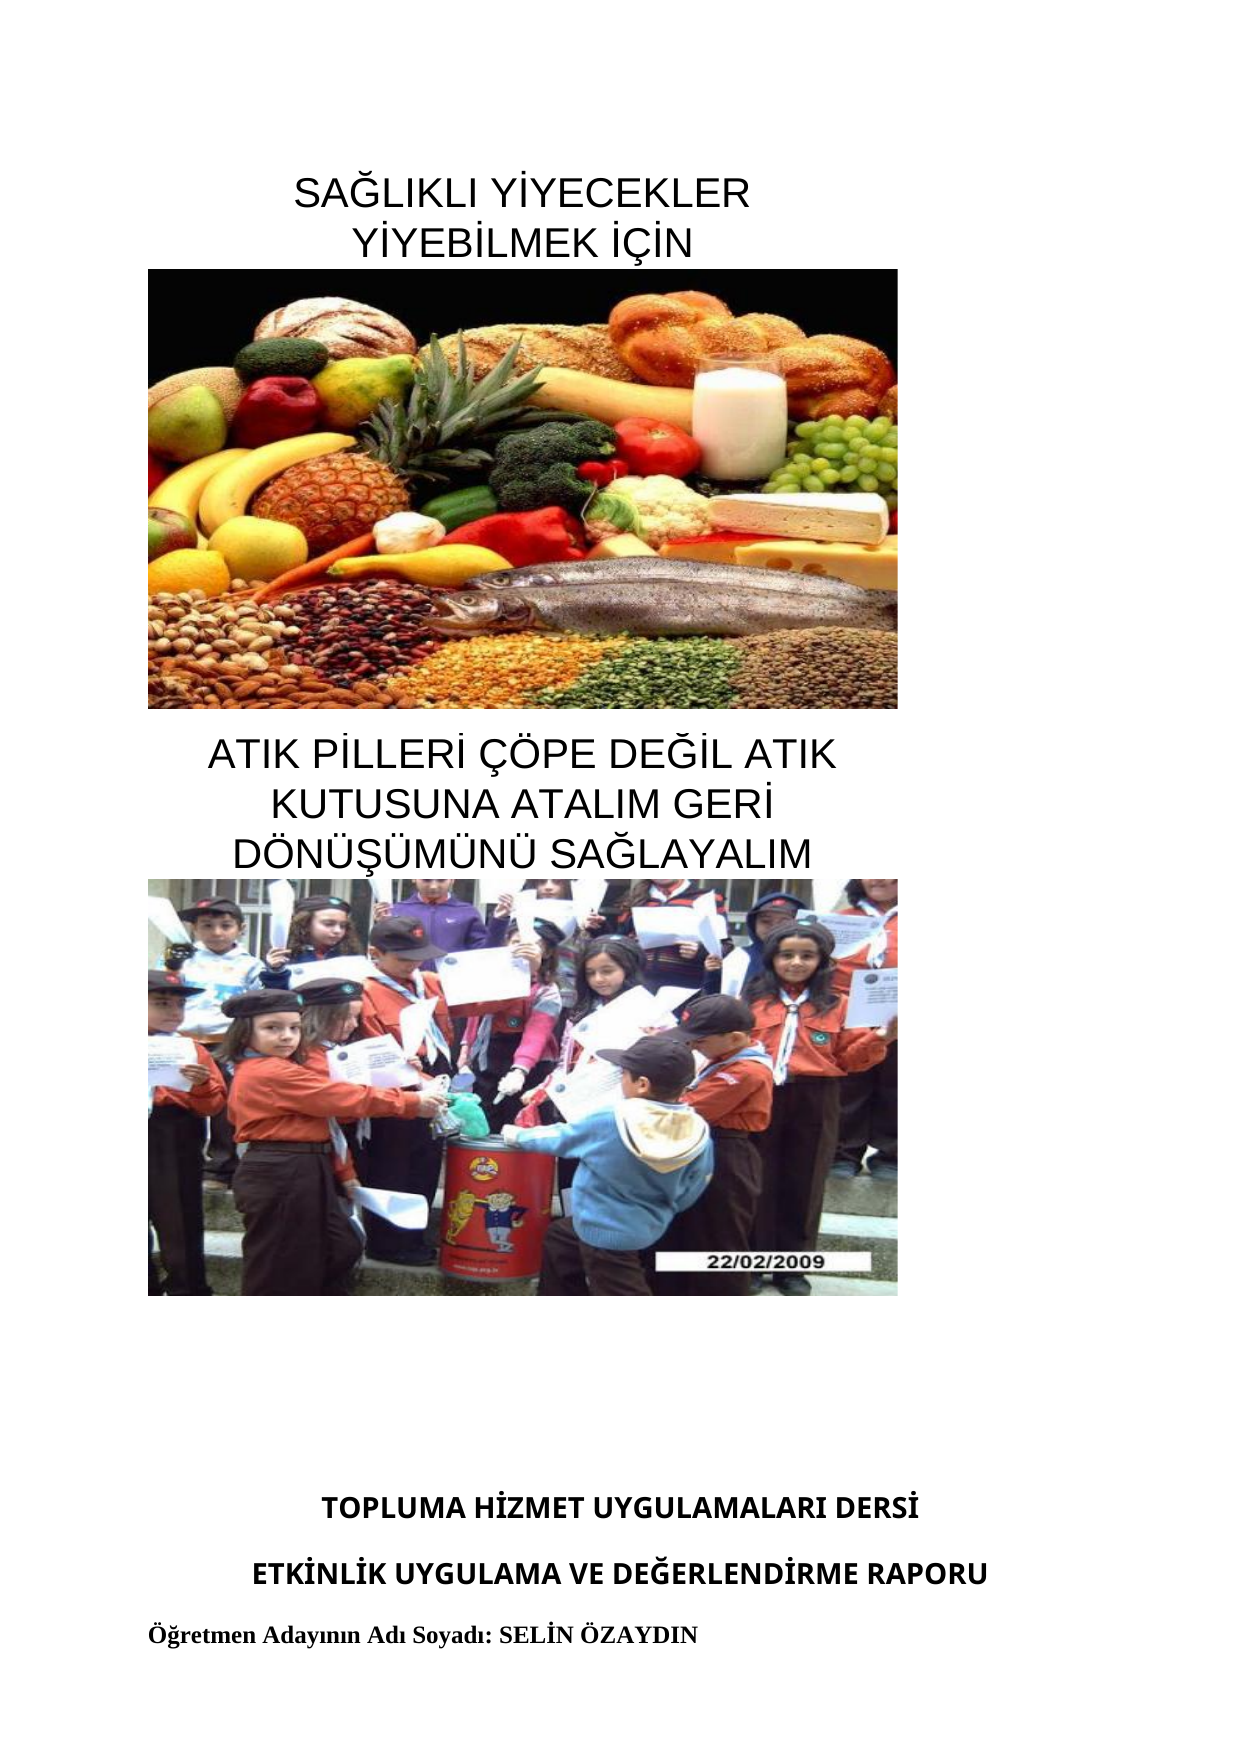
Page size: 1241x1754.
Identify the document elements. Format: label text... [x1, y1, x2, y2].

text TOPLUMA HİZMET UYGULAMALARI DERSİ [148, 1487, 1093, 1527]
text Öğretmen Adayının Adı Soyadı: SELİN ÖZAYDIN [148, 1620, 1093, 1649]
text ETKİNLİK UYGULAMA VE DEĞERLENDİRME RAPORU [148, 1554, 1093, 1593]
